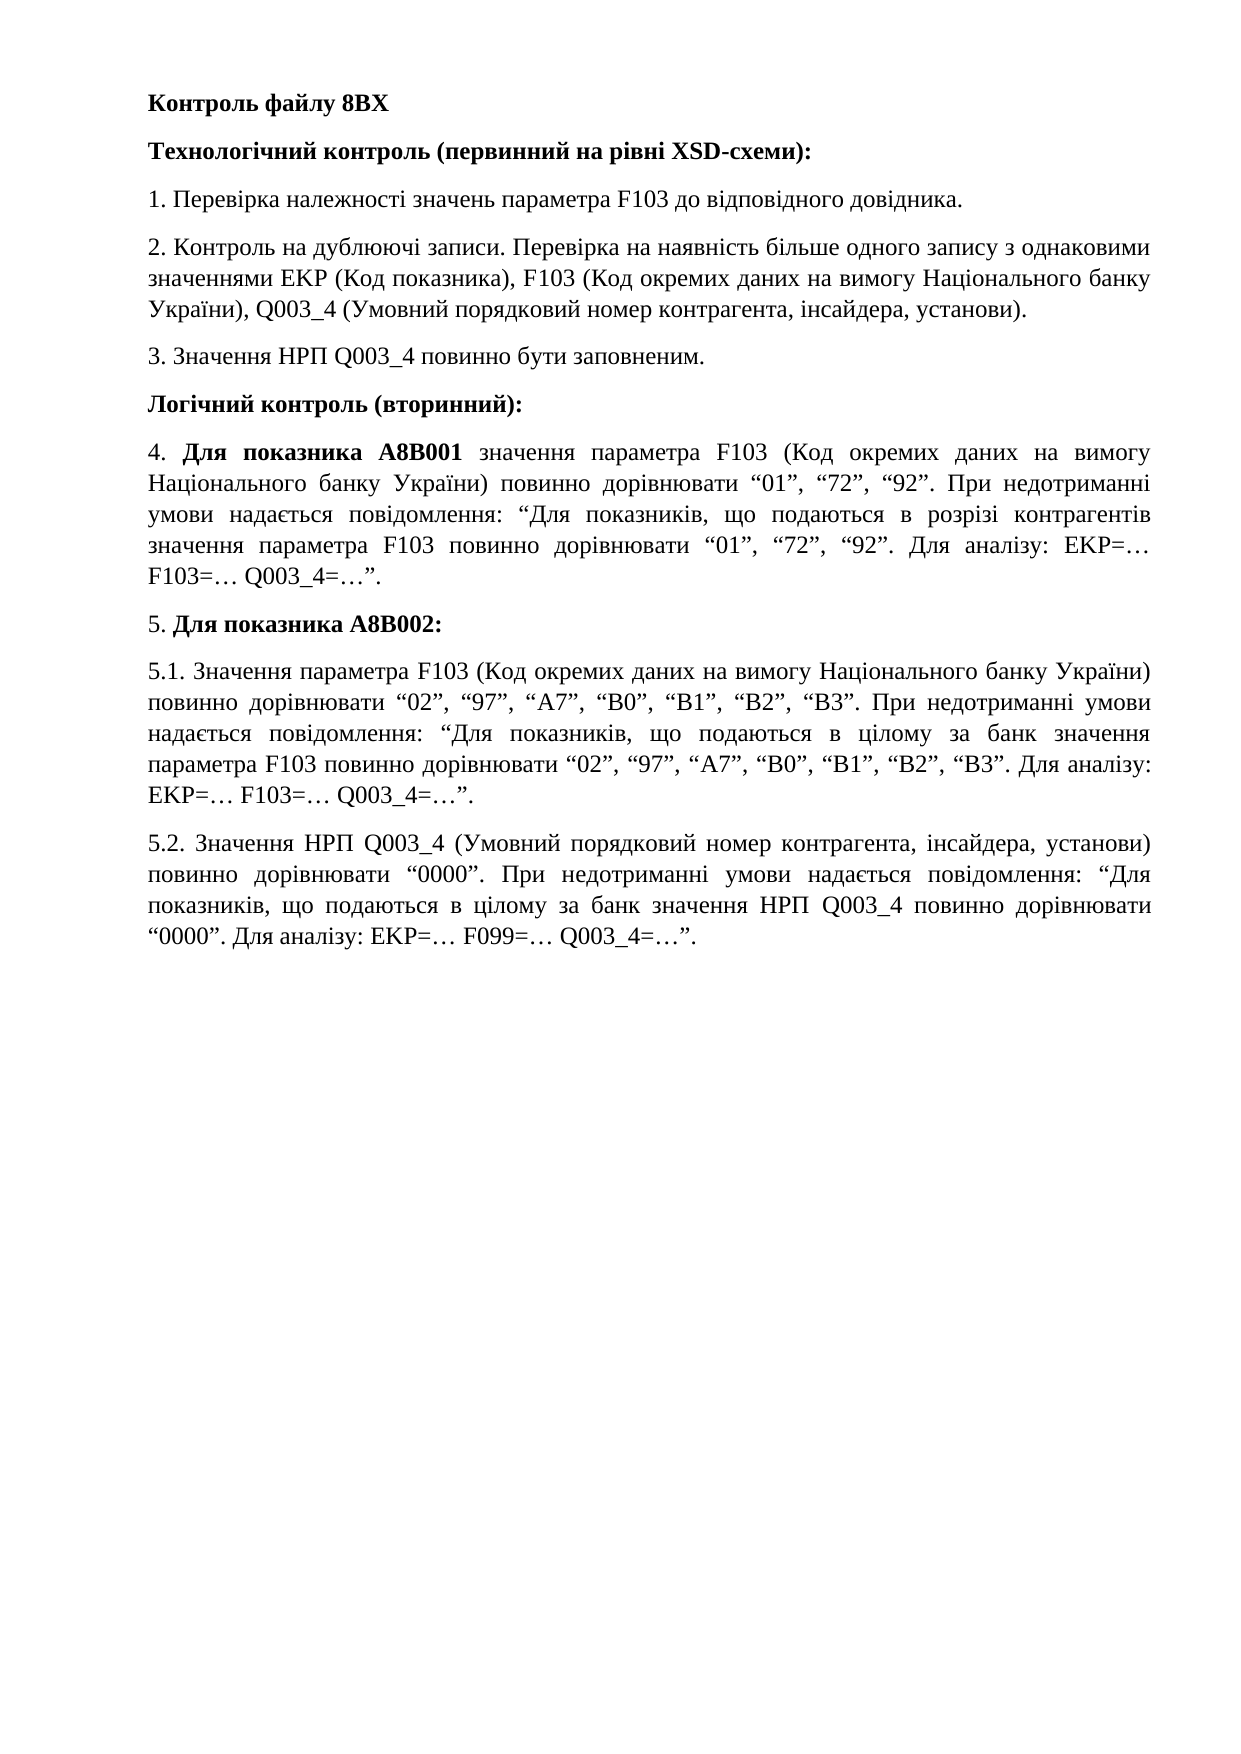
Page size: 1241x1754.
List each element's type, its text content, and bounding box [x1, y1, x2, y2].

text 4. Для показника A8B001 значення параметра F103 (Код окремих даних на вимогу Національного банку України) повинно дорівнювати “01”, “72”, “92”. При недотриманні умови надається повідомлення: “Для показників, що подаються в розрізі контрагентів значення параметра F103 повинно дорівнювати “01”, “72”, “92”. Для аналізу: EKP=… F103=… Q003_4=…”. [148, 437, 1152, 590]
text Логічний контроль (вторинний): [148, 389, 1152, 418]
text 1. Перевірка належності значень параметра F103 до відповідного довідника. [148, 184, 1152, 213]
text 3. Значення НРП Q003_4 повинно бути заповненим. [148, 341, 1152, 370]
text Технологічний контроль (первинний на рівні XSD-схеми): [148, 136, 1152, 165]
text 5.1. Значення параметра F103 (Код окремих даних на вимогу Національного банку України) повинно дорівнювати “02”, “97”, “A7”, “B0”, “B1”, “B2”, “B3”. При недотриманні умови надається повідомлення: “Для показників, що подаються в цілому за банк значення параметра F103 повинно дорівнювати “02”, “97”, “A7”, “B0”, “B1”, “B2”, “B3”. Для аналізу: EKP=… F103=… Q003_4=…”. [148, 656, 1152, 809]
text 5. Для показника A8B002: [148, 609, 1152, 637]
text 2. Контроль на дублюючі записи. Перевірка на наявність більше одного запису з однаковими значеннями EKP (Код показника), F103 (Код окремих даних на вимогу Національного банку України), Q003_4 (Умовний порядковий номер контрагента, інсайдера, установи). [148, 232, 1152, 322]
text 5.2. Значення НРП Q003_4 (Умовний порядковий номер контрагента, інсайдера, установи) повинно дорівнювати “0000”. При недотриманні умови надається повідомлення: “Для показників, що подаються в цілому за банк значення НРП Q003_4 повинно дорівнювати “0000”. Для аналізу: EKP=… F099=… Q003_4=…”. [148, 828, 1152, 950]
text Контроль файлу 8BX [148, 88, 1152, 117]
